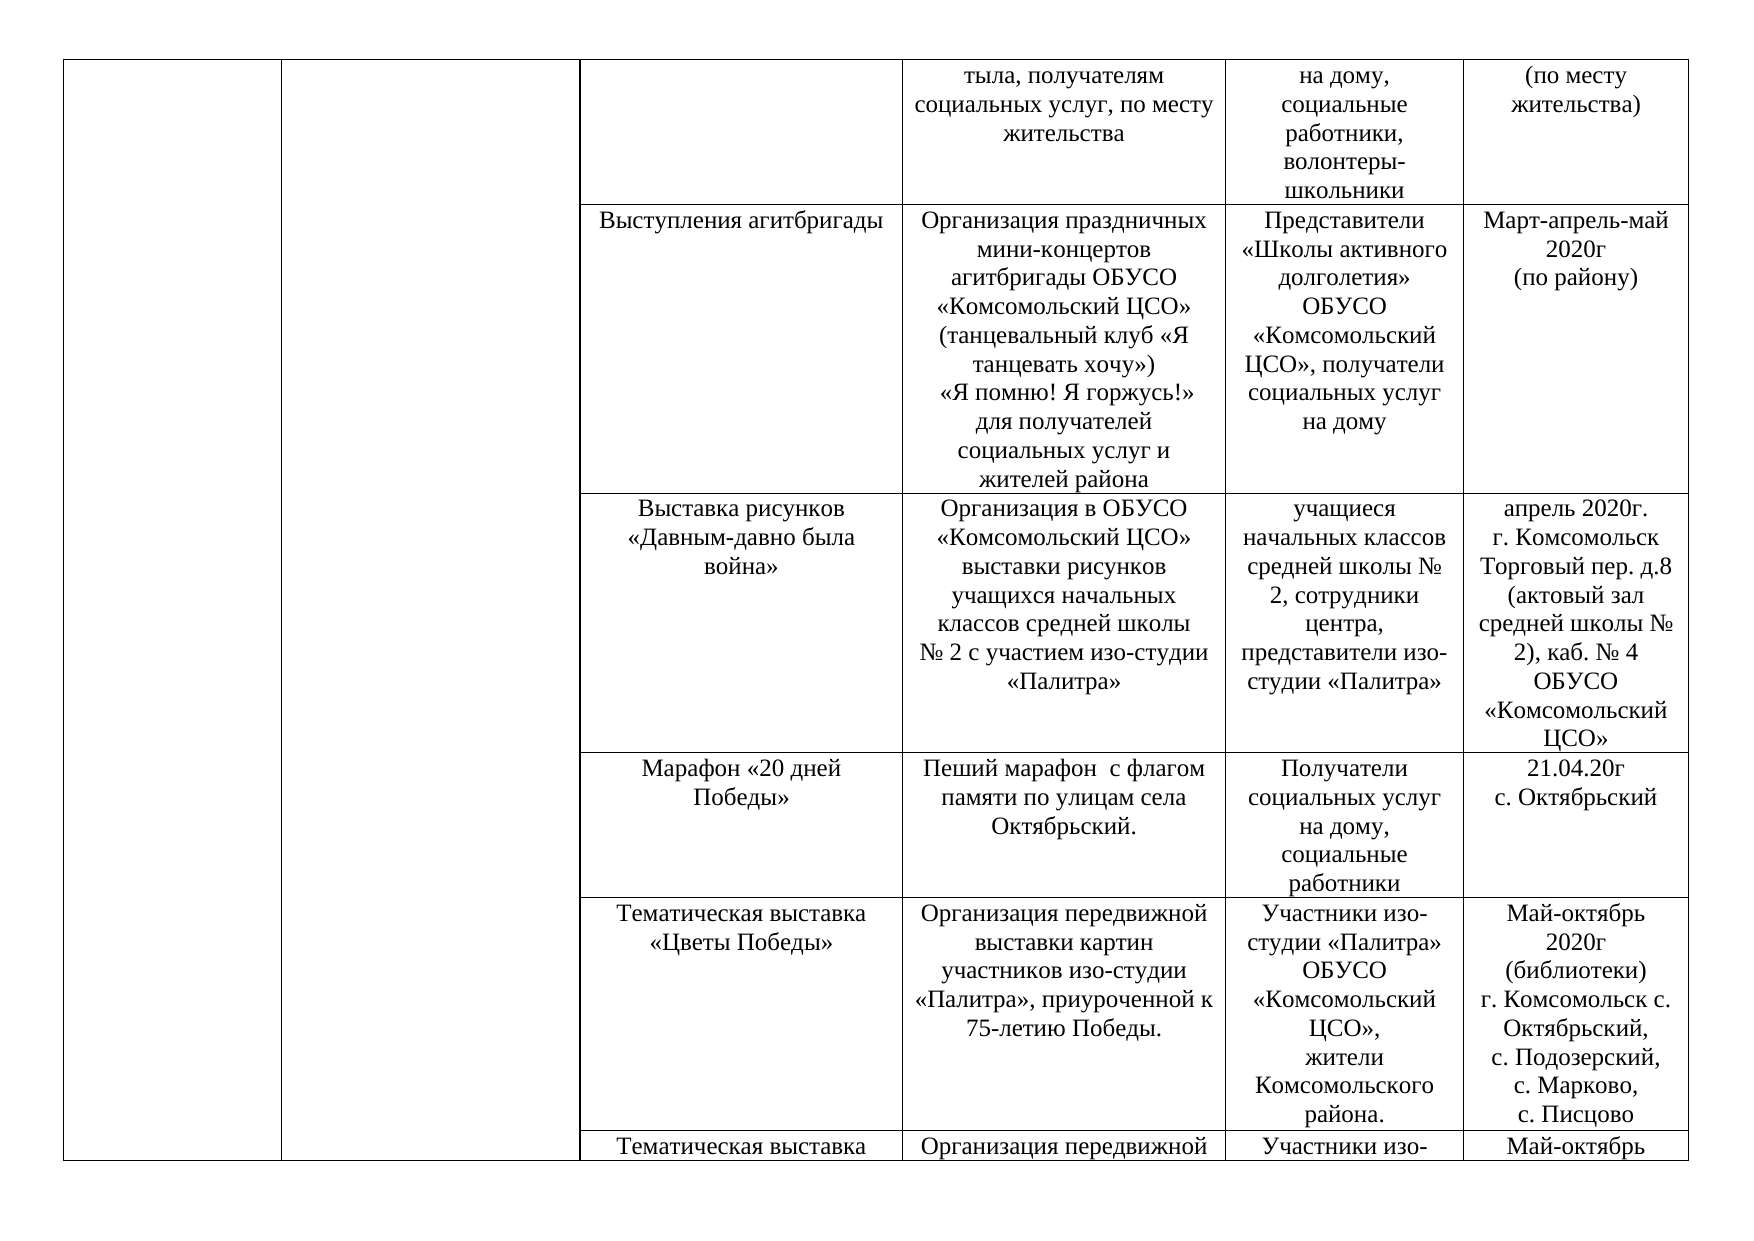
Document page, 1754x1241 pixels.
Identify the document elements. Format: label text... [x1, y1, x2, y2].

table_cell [581, 1131, 902, 1159]
table_cell Представители «Школы активного долголетия» ОБУСО «Комсомольский ЦСО», получатели социальных услуг на дому [1226, 205, 1463, 492]
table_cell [1226, 60, 1463, 204]
table_cell Участники изо-студии «Палитра» ОБУСО «Комсомольский ЦСО», жители Комсомольского района. [1226, 898, 1463, 1130]
table_cell Выставка рисунков «Давным-давно была война» [581, 494, 902, 752]
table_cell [1464, 1131, 1688, 1159]
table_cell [903, 1131, 1225, 1159]
table_cell Май-октябрь 2020г (библиотеки) г. Комсомольск с. Октябрьский, с. Подозерский, с. Марково, с. Писцово [1464, 898, 1688, 1130]
table_cell апрель 2020г. г. Комсомольск Торговый пер. д.8 (актовый зал средней школы № 2), каб. № 4 ОБУСО «Комсомольский ЦСО» [1464, 494, 1688, 752]
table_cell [903, 60, 1225, 204]
table_cell 21.04.20г с. Октябрьский [1464, 753, 1688, 897]
table_cell Тематическая выставка «Цветы Победы» [581, 898, 902, 1130]
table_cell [581, 60, 902, 204]
table_cell Март-апрель-май 2020г (по району) [1464, 205, 1688, 492]
table_cell Выступления агитбригады [581, 205, 902, 492]
table_cell Организация передвижной выставки картин участников изо-студии «Палитра», приуроченной к 75-летию Победы. [903, 898, 1225, 1130]
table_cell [1464, 60, 1688, 204]
table_cell Получатели социальных услуг на дому, социальные работники [1226, 753, 1463, 897]
table_cell Пеший марафон с флагом памяти по улицам села Октябрьский. [903, 753, 1225, 897]
table_cell Марафон «20 дней Победы» [581, 753, 902, 897]
table_cell Организация в ОБУСО «Комсомольский ЦСО» выставки рисунков учащихся начальных классов средней школы № 2 с участием изо-студии «Палитра» [903, 494, 1225, 752]
table_cell учащиеся начальных классов средней школы № 2, сотрудники центра, представители изо-студии «Палитра» [1226, 494, 1463, 752]
table_cell Организация праздничных мини-концертов агитбригады ОБУСО «Комсомольский ЦСО» (танцевальный клуб «Я танцевать хочу») «Я помню! Я горжусь!» для получателей социальных услуг и жителей района [903, 205, 1225, 492]
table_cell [1226, 1131, 1463, 1159]
